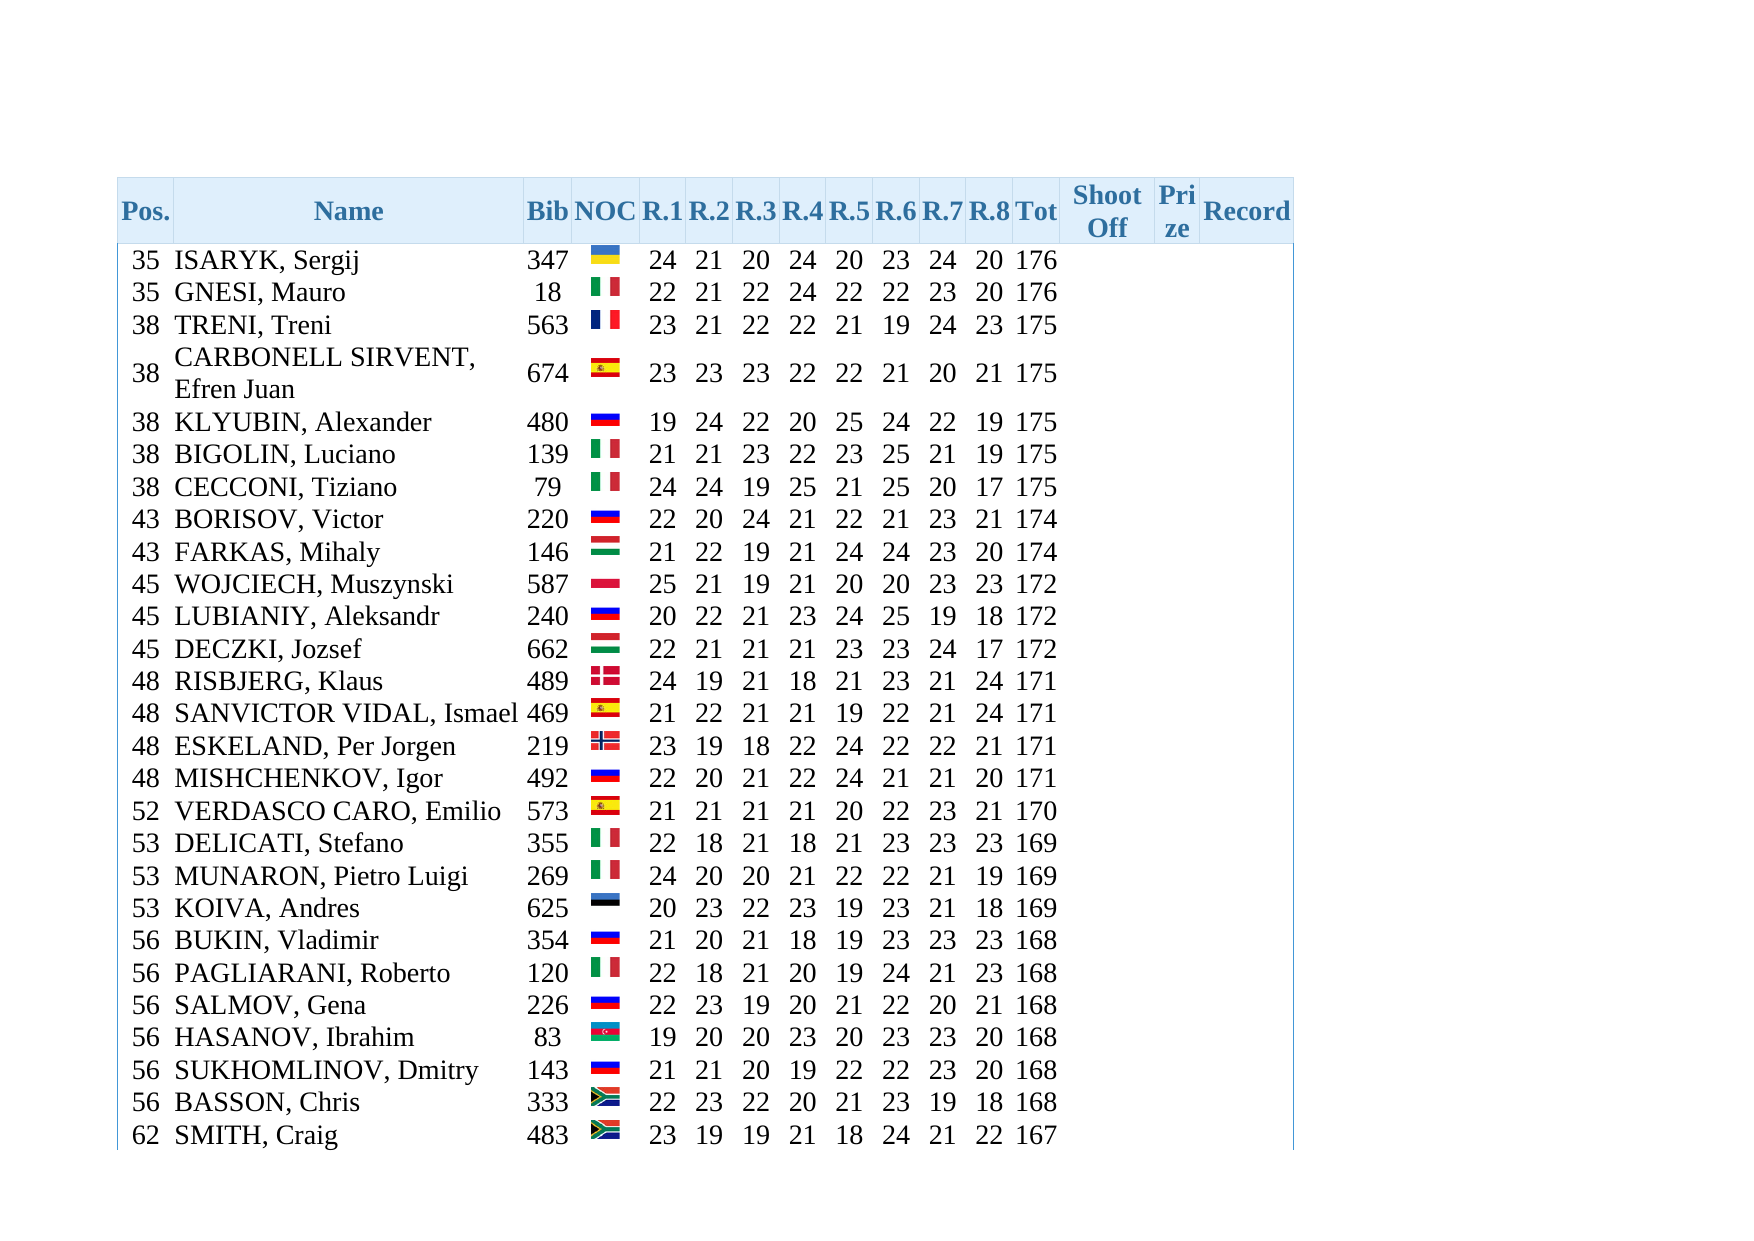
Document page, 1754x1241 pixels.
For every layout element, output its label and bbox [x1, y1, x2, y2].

picture [591, 698, 620, 717]
picture [591, 860, 620, 879]
picture [591, 245, 620, 264]
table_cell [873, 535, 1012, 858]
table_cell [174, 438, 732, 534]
picture [591, 601, 620, 620]
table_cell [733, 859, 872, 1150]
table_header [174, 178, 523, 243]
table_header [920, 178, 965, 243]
picture [591, 893, 620, 912]
picture [591, 633, 620, 653]
picture [591, 990, 620, 1009]
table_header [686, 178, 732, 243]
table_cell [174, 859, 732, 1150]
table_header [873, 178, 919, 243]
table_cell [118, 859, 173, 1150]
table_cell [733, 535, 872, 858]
picture [591, 1055, 620, 1074]
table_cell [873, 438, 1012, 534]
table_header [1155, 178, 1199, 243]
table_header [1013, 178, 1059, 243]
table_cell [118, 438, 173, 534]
picture [591, 569, 620, 588]
picture [591, 358, 620, 377]
picture [591, 310, 620, 329]
picture [591, 407, 620, 426]
picture [591, 1120, 620, 1139]
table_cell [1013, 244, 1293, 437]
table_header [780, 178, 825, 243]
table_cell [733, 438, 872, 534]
picture [591, 439, 620, 458]
picture [591, 536, 620, 555]
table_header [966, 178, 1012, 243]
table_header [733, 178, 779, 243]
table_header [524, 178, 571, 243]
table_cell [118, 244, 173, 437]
picture [591, 828, 620, 847]
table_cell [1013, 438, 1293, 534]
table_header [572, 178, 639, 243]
picture [591, 1029, 620, 1041]
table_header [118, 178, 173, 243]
picture [591, 504, 620, 523]
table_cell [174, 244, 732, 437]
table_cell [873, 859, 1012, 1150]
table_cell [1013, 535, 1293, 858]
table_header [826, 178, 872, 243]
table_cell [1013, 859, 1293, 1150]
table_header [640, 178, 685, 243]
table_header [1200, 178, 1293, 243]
picture [591, 1087, 620, 1106]
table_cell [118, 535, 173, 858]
picture [591, 277, 620, 296]
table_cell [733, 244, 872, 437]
picture [591, 957, 620, 977]
picture [591, 472, 620, 491]
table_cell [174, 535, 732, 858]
picture [591, 731, 620, 750]
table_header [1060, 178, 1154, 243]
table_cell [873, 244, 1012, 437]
picture [591, 763, 620, 782]
picture [591, 925, 620, 944]
picture [591, 796, 620, 815]
picture [591, 666, 620, 685]
